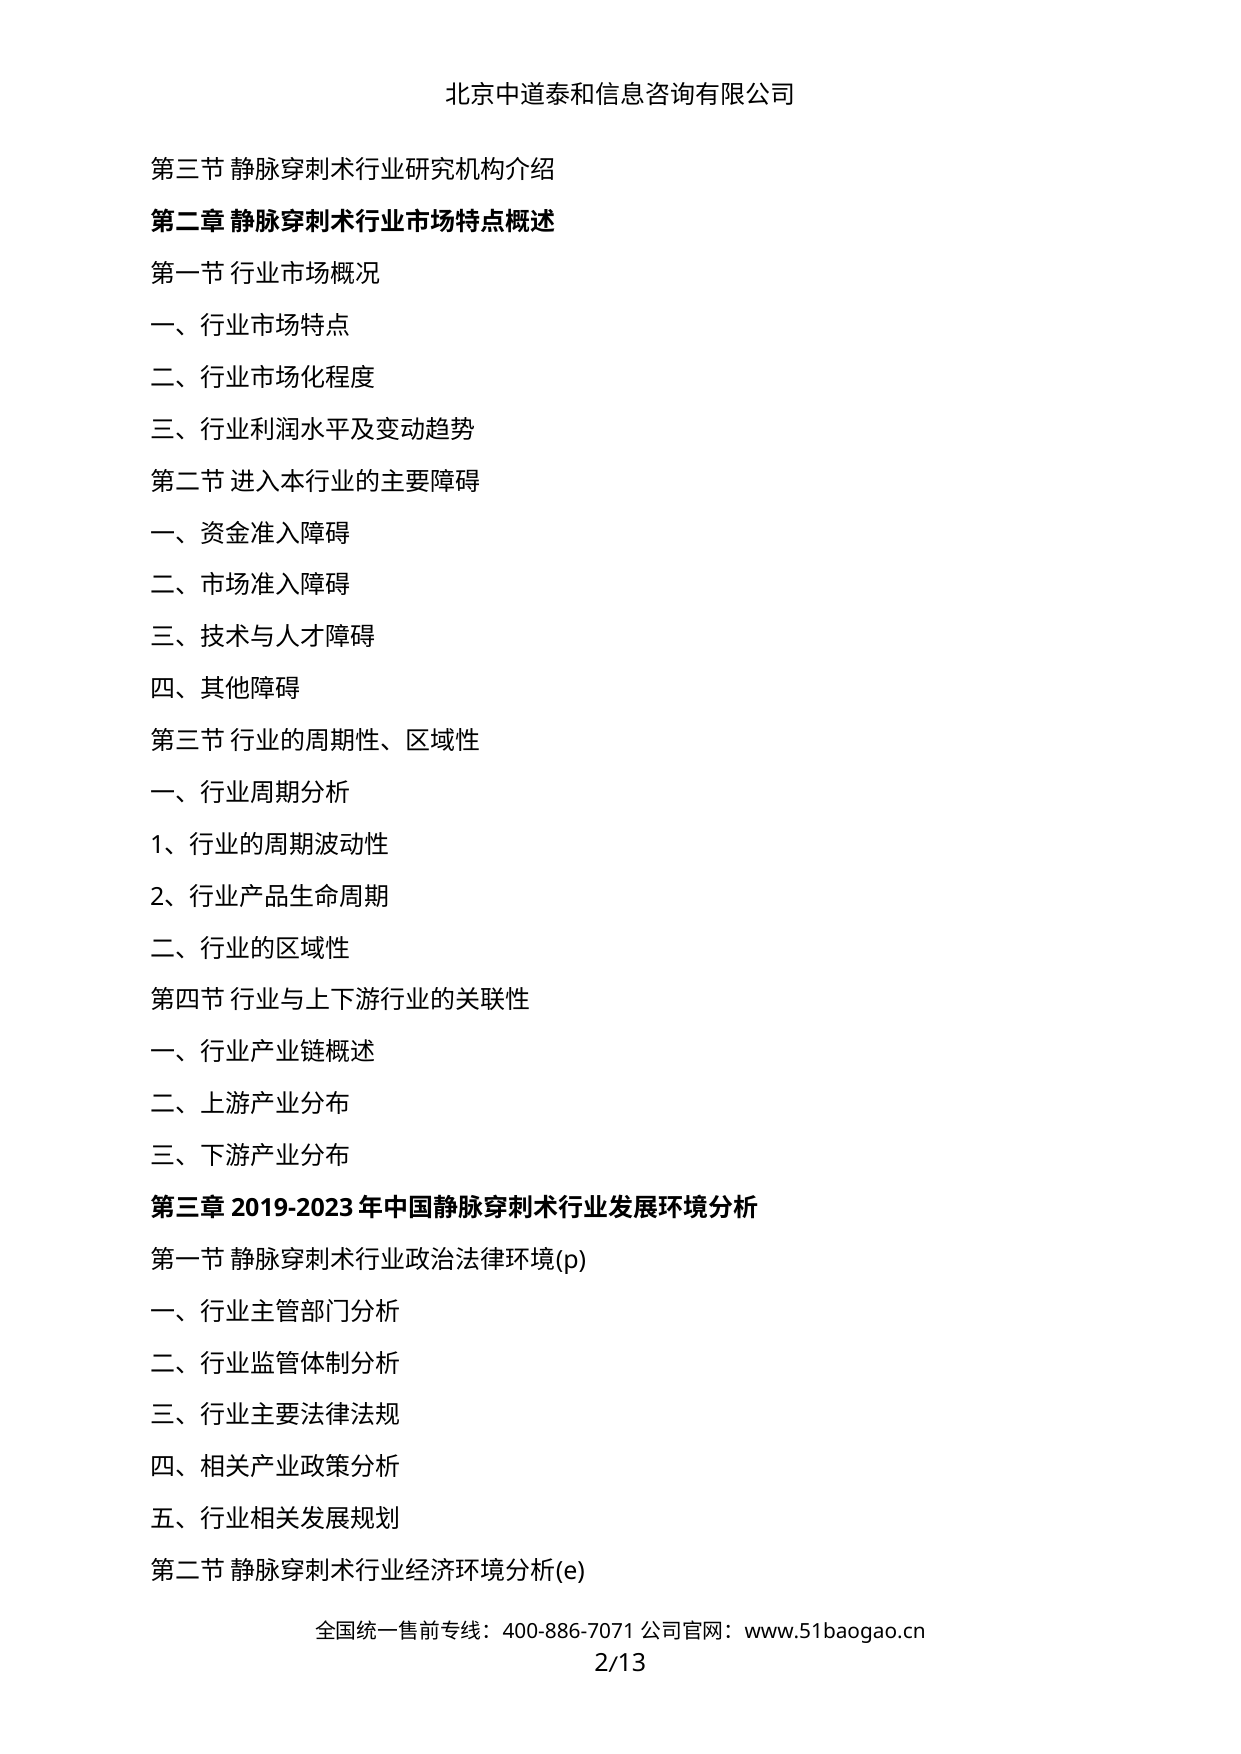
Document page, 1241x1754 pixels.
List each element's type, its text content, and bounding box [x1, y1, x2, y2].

text 第三节 行业的周期性、区域性 [150, 721, 1090, 757]
text 二、行业市场化程度 [150, 357, 1090, 394]
text 第一节 行业市场概况 [150, 254, 1090, 290]
text 三、行业利润水平及变动趋势 [150, 409, 1090, 446]
text 第一节 静脉穿刺术行业政治法律环境(p) [150, 1239, 1090, 1276]
text 一、行业周期分析 [150, 772, 1090, 809]
text 二、行业监管体制分析 [150, 1343, 1090, 1379]
text 二、市场准入障碍 [150, 565, 1090, 601]
text 第四节 行业与上下游行业的关联性 [150, 980, 1090, 1016]
text 第三节 静脉穿刺术行业研究机构介绍 [150, 150, 1090, 186]
text 第二节 进入本行业的主要障碍 [150, 461, 1090, 497]
text 2、行业产品生命周期 [150, 876, 1090, 912]
text 一、行业主管部门分析 [150, 1291, 1090, 1327]
text 一、行业产业链概述 [150, 1032, 1090, 1068]
text 二、行业的区域性 [150, 928, 1090, 964]
text 1、行业的周期波动性 [150, 824, 1090, 861]
text 第二节 静脉穿刺术行业经济环境分析(e) [150, 1551, 1090, 1587]
text 三、下游产业分布 [150, 1136, 1090, 1172]
text 三、行业主要法律法规 [150, 1395, 1090, 1431]
text 四、相关产业政策分析 [150, 1447, 1090, 1483]
text 第二章 静脉穿刺术行业市场特点概述 [150, 202, 1090, 238]
text 四、其他障碍 [150, 669, 1090, 705]
text 一、资金准入障碍 [150, 513, 1090, 549]
text 三、技术与人才障碍 [150, 617, 1090, 653]
text 二、上游产业分布 [150, 1084, 1090, 1120]
text 第三章 2019-2023年中国静脉穿刺术行业发展环境分析 [150, 1187, 1090, 1224]
text 五、行业相关发展规划 [150, 1499, 1090, 1535]
text 一、行业市场特点 [150, 306, 1090, 342]
